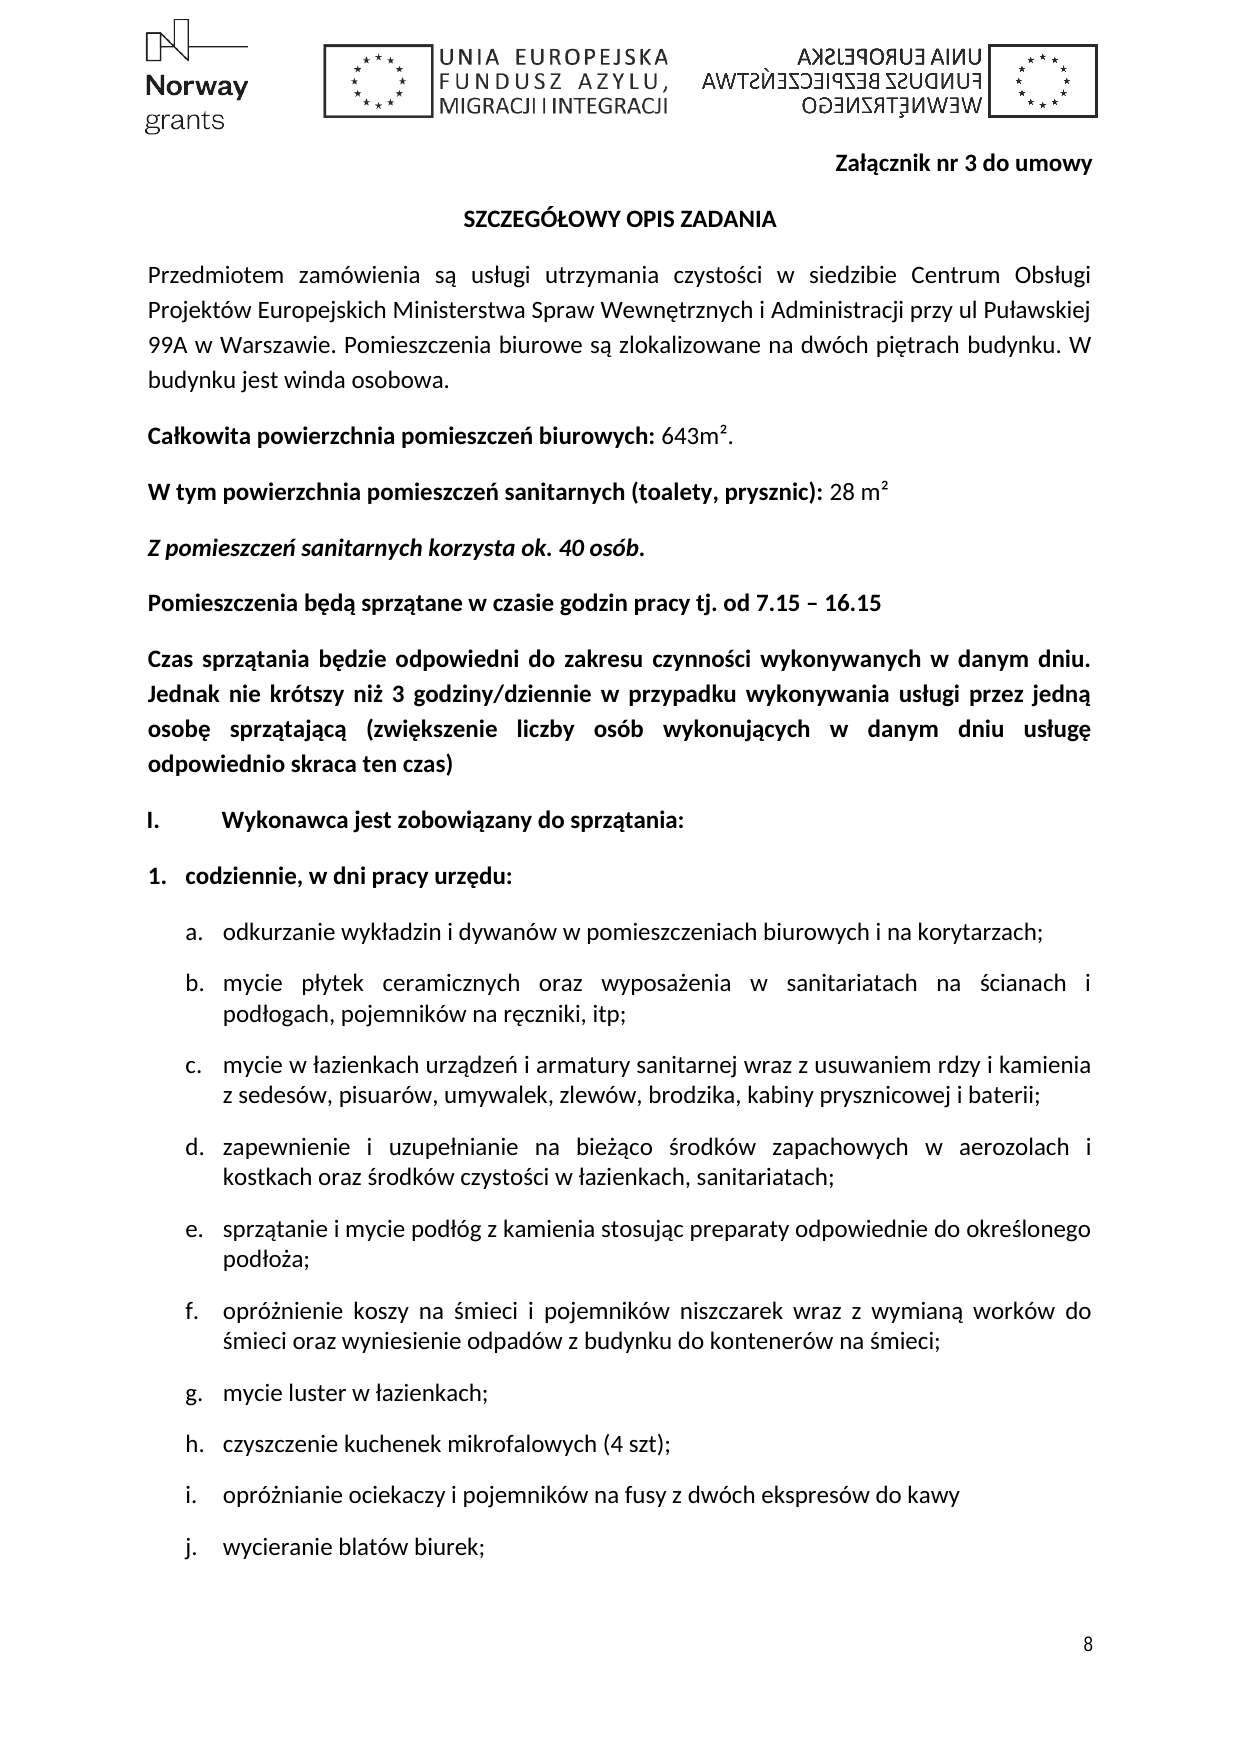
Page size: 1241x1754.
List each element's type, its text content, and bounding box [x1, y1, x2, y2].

list odkurzanie wykładzin i dywanów w pomieszczeniach biurowych i na korytarzach; [185, 916, 1093, 946]
text W tym powierzchnia pomieszczeń sanitarnych (toalety, prysznic): 28 m² [148, 476, 1093, 506]
list wycieranie blatów biurek; [185, 1531, 1093, 1561]
text Całkowita powierzchnia pomieszczeń biurowych: 643m². [148, 420, 1093, 451]
list opróżnienie koszy na śmieci i pojemników niszczarek wraz z wymianą worków do śmieci oraz wyniesienie odpadów z budynku do kontenerów na śmieci; [185, 1295, 1093, 1356]
list mycie w łazienkach urządzeń i armatury sanitarnej wraz z usuwaniem rdzy i kamienia z sedesów, pisuarów, umywalek, zlewów, brodzika, kabiny prysznicowej i baterii; [185, 1049, 1093, 1110]
list opróżnianie ociekaczy i pojemników na fusy z dwóch ekspresów do kawy [185, 1479, 1093, 1510]
picture [144, 19, 248, 135]
list czyszczenie kuchenek mikrofalowych (4 szt); [185, 1428, 1093, 1458]
text Czas sprzątania będzie odpowiedni do zakresu czynności wykonywanych w danym dniu. Jednak nie krótszy niż 3 godziny/dziennie w przypadku wykonywania usługi przez jedną osobę sprzątającą (zwiększenie liczby osób wykonujących w danym dniu usługę odpowiednio skraca ten czas) [148, 643, 1093, 779]
text SZCZEGÓŁOWY OPIS ZADANIA [148, 203, 1093, 234]
text Pomieszczenia będą sprzątane w czasie godzin pracy tj. od 7.15 – 16.15 [148, 588, 1093, 618]
text Przedmiotem zamówienia są usługi utrzymania czystości w siedzibie Centrum Obsługi Projektów Europejskich Ministerstwa Spraw Wewnętrznych i Administracji przy ul Puławskiej 99A w Warszawie. Pomieszczenia biurowe są zlokalizowane na dwóch piętrach budynku. W budynku jest winda osobowa. [148, 259, 1093, 395]
picture [323, 44, 668, 118]
list codziennie, w dni pracy urzędu: [148, 860, 1093, 891]
text Załącznik nr 3 do umowy [148, 148, 1093, 178]
text Z pomieszczeń sanitarnych korzysta ok. 40 osób. [148, 532, 1093, 562]
list Wykonawca jest zobowiązany do sprzątania: [146, 804, 1093, 835]
list sprzątanie i mycie podłóg z kamienia stosując preparaty odpowiednie do określonego podłoża; [185, 1213, 1093, 1274]
list mycie luster w łazienkach; [185, 1377, 1093, 1407]
list mycie płytek ceramicznych oraz wyposażenia w sanitariatach na ścianach i podłogach, pojemników na ręczniki, itp; [185, 967, 1093, 1028]
picture [702, 44, 1098, 118]
list zapewnienie i uzupełnianie na bieżąco środków zapachowych w aerozolach i kostkach oraz środków czystości w łazienkach, sanitariatach; [185, 1131, 1093, 1192]
